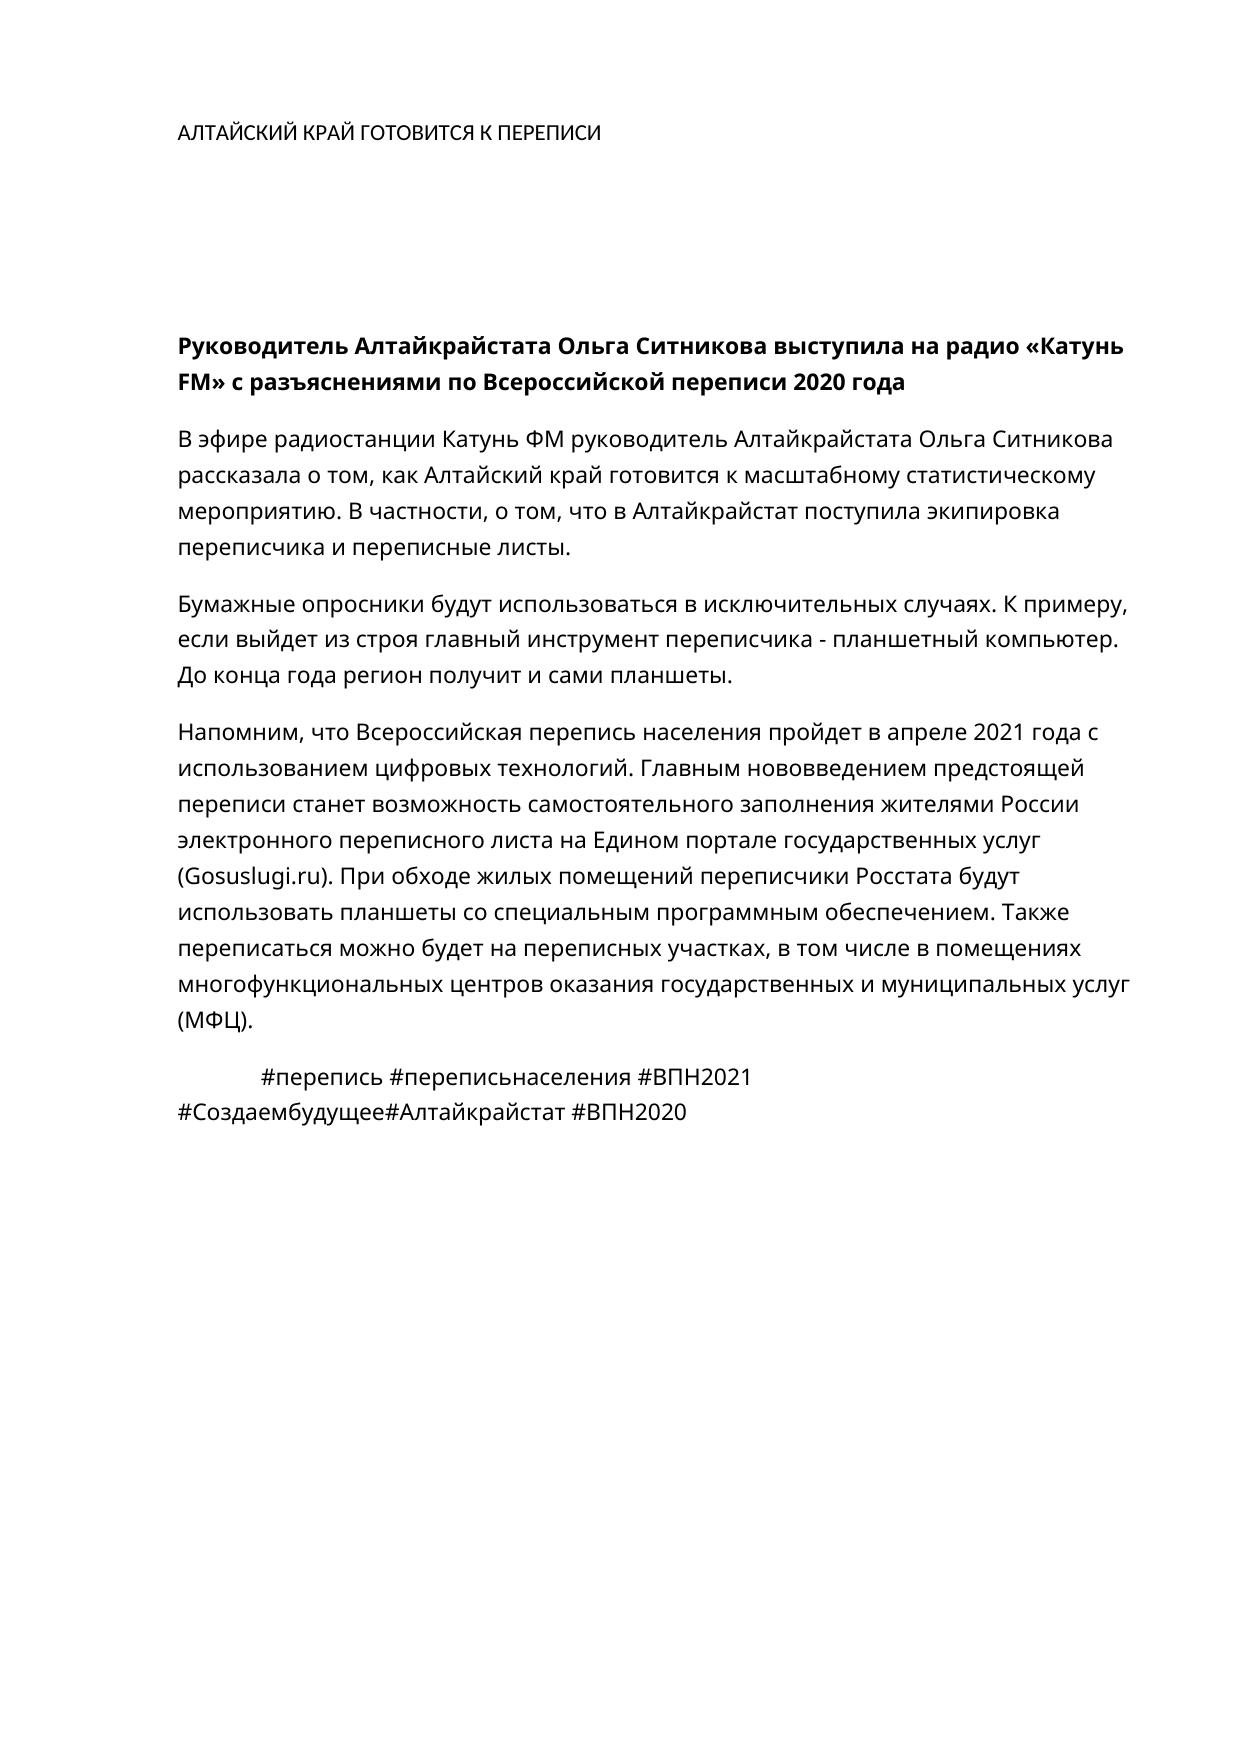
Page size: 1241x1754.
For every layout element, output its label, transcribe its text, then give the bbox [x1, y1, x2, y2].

text Бумажные опросники будут использоваться в исключительных случаях. К примеру, если выйдет из строя главный инструмент переписчика - планшетный компьютер. До конца года регион получит и сами планшеты. [177, 587, 1152, 691]
text #перепись #переписьнаселения #ВПН2021 #Создаембудущее#Алтайкрайстат #ВПН2020 [177, 1060, 1152, 1128]
text В эфире радиостанции Катунь ФМ руководитель Алтайкрайстата Ольга Ситникова рассказала о том, как Алтайский край готовится к масштабному статистическому мероприятию. В частности, о том, что в Алтайкрайстат поступила экипировка переписчика и переписные листы. [177, 423, 1152, 562]
text Напомним, что Всероссийская перепись населения пройдет в апреле 2021 года с использованием цифровых технологий. Главным нововведением предстоящей переписи станет возможность самостоятельного заполнения жителями России электронного переписного листа на Едином портале государственных услуг (Gosuslugi.ru). При обходе жилых помещений переписчики Росстата будут использовать планшеты со специальным программным обеспечением. Также переписаться можно будет на переписных участках, в том числе в помещениях многофункциональных центров оказания государственных и муниципальных услуг (МФЦ). [177, 716, 1152, 1035]
text АЛТАЙСКИЙ КРАЙ ГОТОВИТСЯ К ПЕРЕПИСИ [177, 118, 1152, 146]
text Руководитель Алтайкрайстата Ольга Ситникова выступила на радио «Катунь FM» с разъяснениями по Всероссийской переписи 2020 года [177, 330, 1152, 397]
